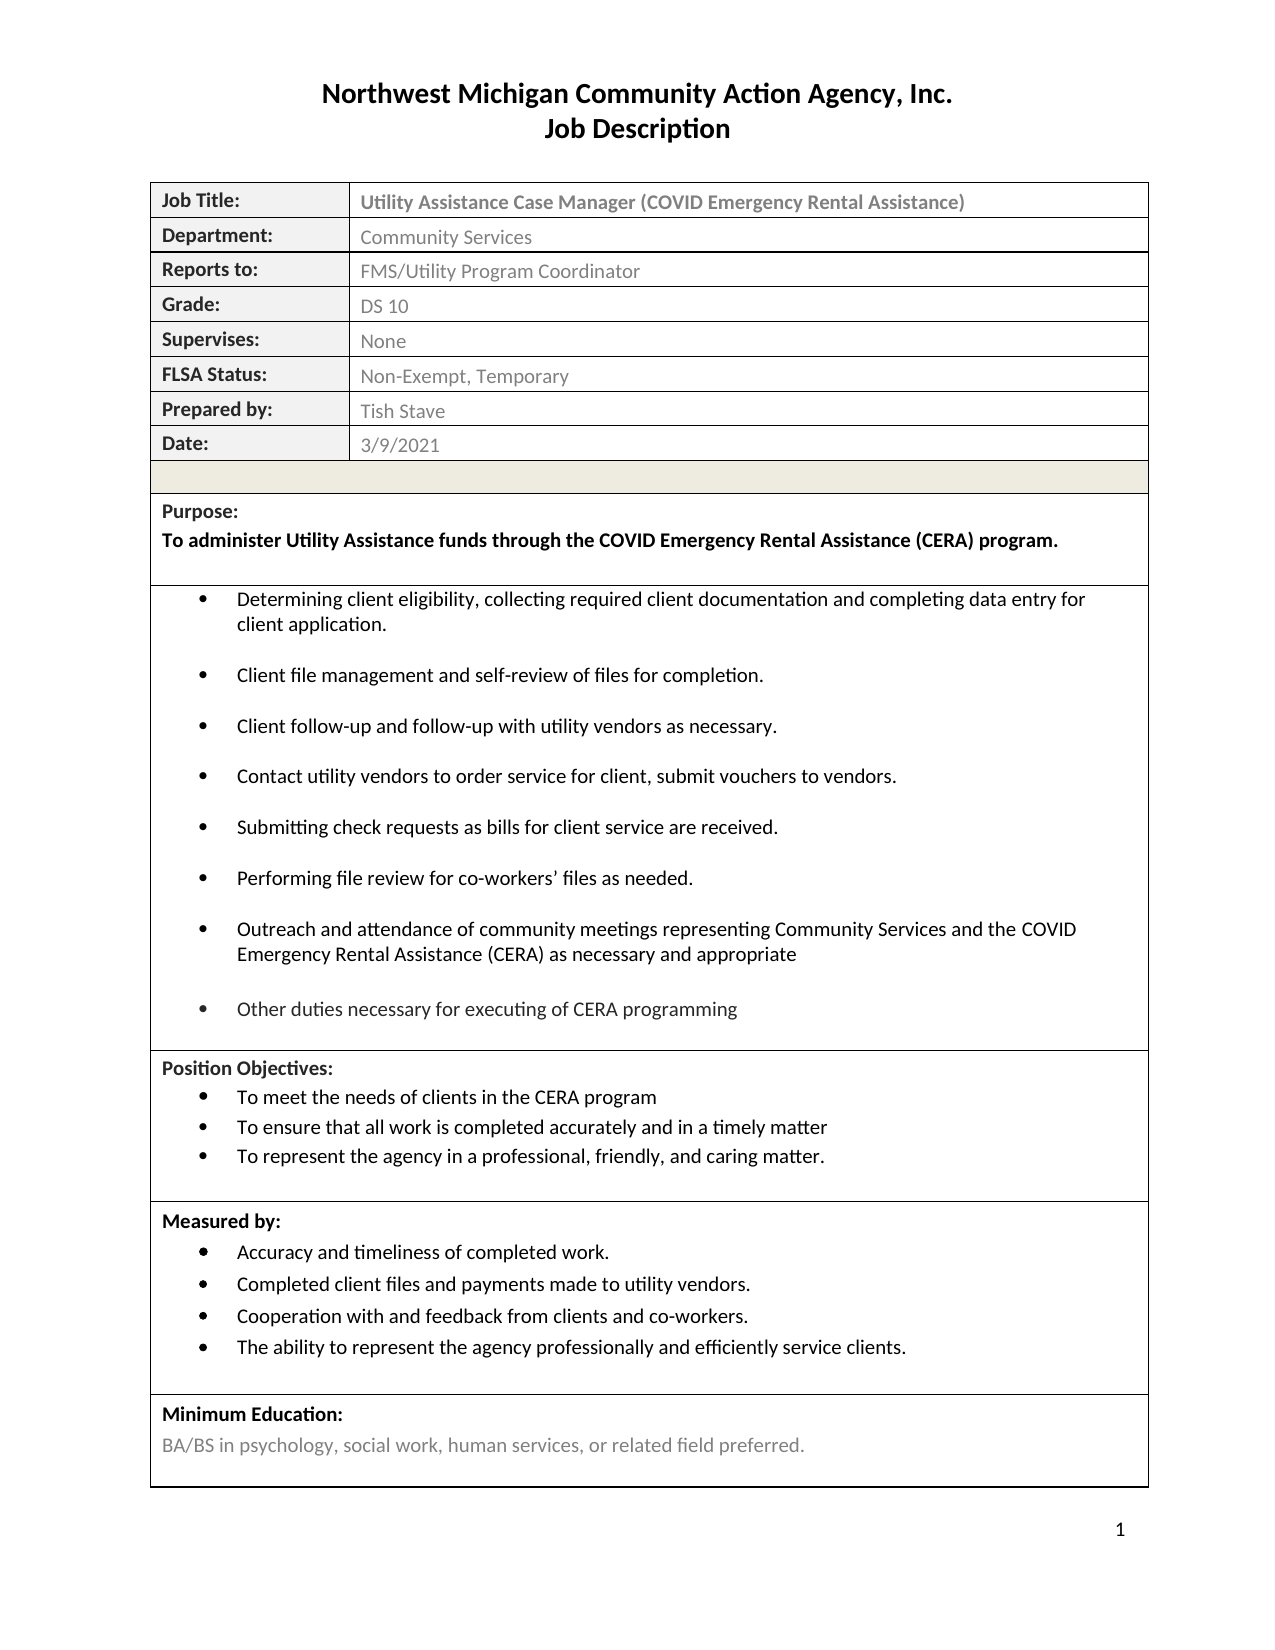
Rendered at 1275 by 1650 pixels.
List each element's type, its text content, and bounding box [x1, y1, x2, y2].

table_header Utility Assistance Case Manager (COVID Emergency Rental Assistance) [350, 183, 1148, 217]
table_cell Supervises: [151, 322, 349, 356]
table_cell 3/9/2021 [350, 426, 1148, 460]
table_cell Department: [151, 218, 349, 251]
table_cell Grade: [151, 287, 349, 321]
table_cell Purpose: To administer Utility Assistance funds through the COVID Emergency Rental Assistance (CERA) program. [151, 494, 1148, 585]
table_cell FMS/Utility Program Coordinator [350, 253, 1148, 286]
table_cell Date: [151, 426, 349, 460]
table_cell Minimum Education: BA/BS in psychology, social work, human services, or related field preferred. [151, 1395, 1148, 1486]
table_cell None [350, 322, 1148, 356]
table_cell Tish Stave [350, 392, 1148, 425]
table_cell [151, 461, 1148, 493]
table_cell Reports to: [151, 253, 349, 286]
table_header Job Title: [151, 183, 349, 217]
table_cell Prepared by: [151, 392, 349, 425]
table_cell Community Services [350, 218, 1148, 251]
table_cell Non-Exempt, Temporary [350, 357, 1148, 391]
table_cell Measured by: Accuracy and timeliness of completed work. Completed client files and payments made to utility vendors. Cooperation with and feedback from clients and co-workers. The ability to represent the agency professionally and efficiently service clients. [151, 1202, 1148, 1394]
table_cell DS 10 [350, 287, 1148, 321]
table_cell Determining client eligibility, collecting required client documentation and completing data entry for client application. Client file management and self-review of files for completion. Client follow-up and follow-up with utility vendors as necessary. Contact utility vendors to order service for client, submit vouchers to vendors. Submitting check requests as bills for client service are received. Performing file review for co-workers’ files as needed. Outreach and attendance of community meetings representing Community Services and the COVID Emergency Rental Assistance (CERA) as necessary and appropriate Other duties necessary for executing of CERA programming [151, 586, 1148, 1049]
table_cell FLSA Status: [151, 357, 349, 391]
table_cell Position Objectives: To meet the needs of clients in the CERA program To ensure that all work is completed accurately and in a timely matter To represent the agency in a professional, friendly, and caring matter. [151, 1051, 1148, 1201]
